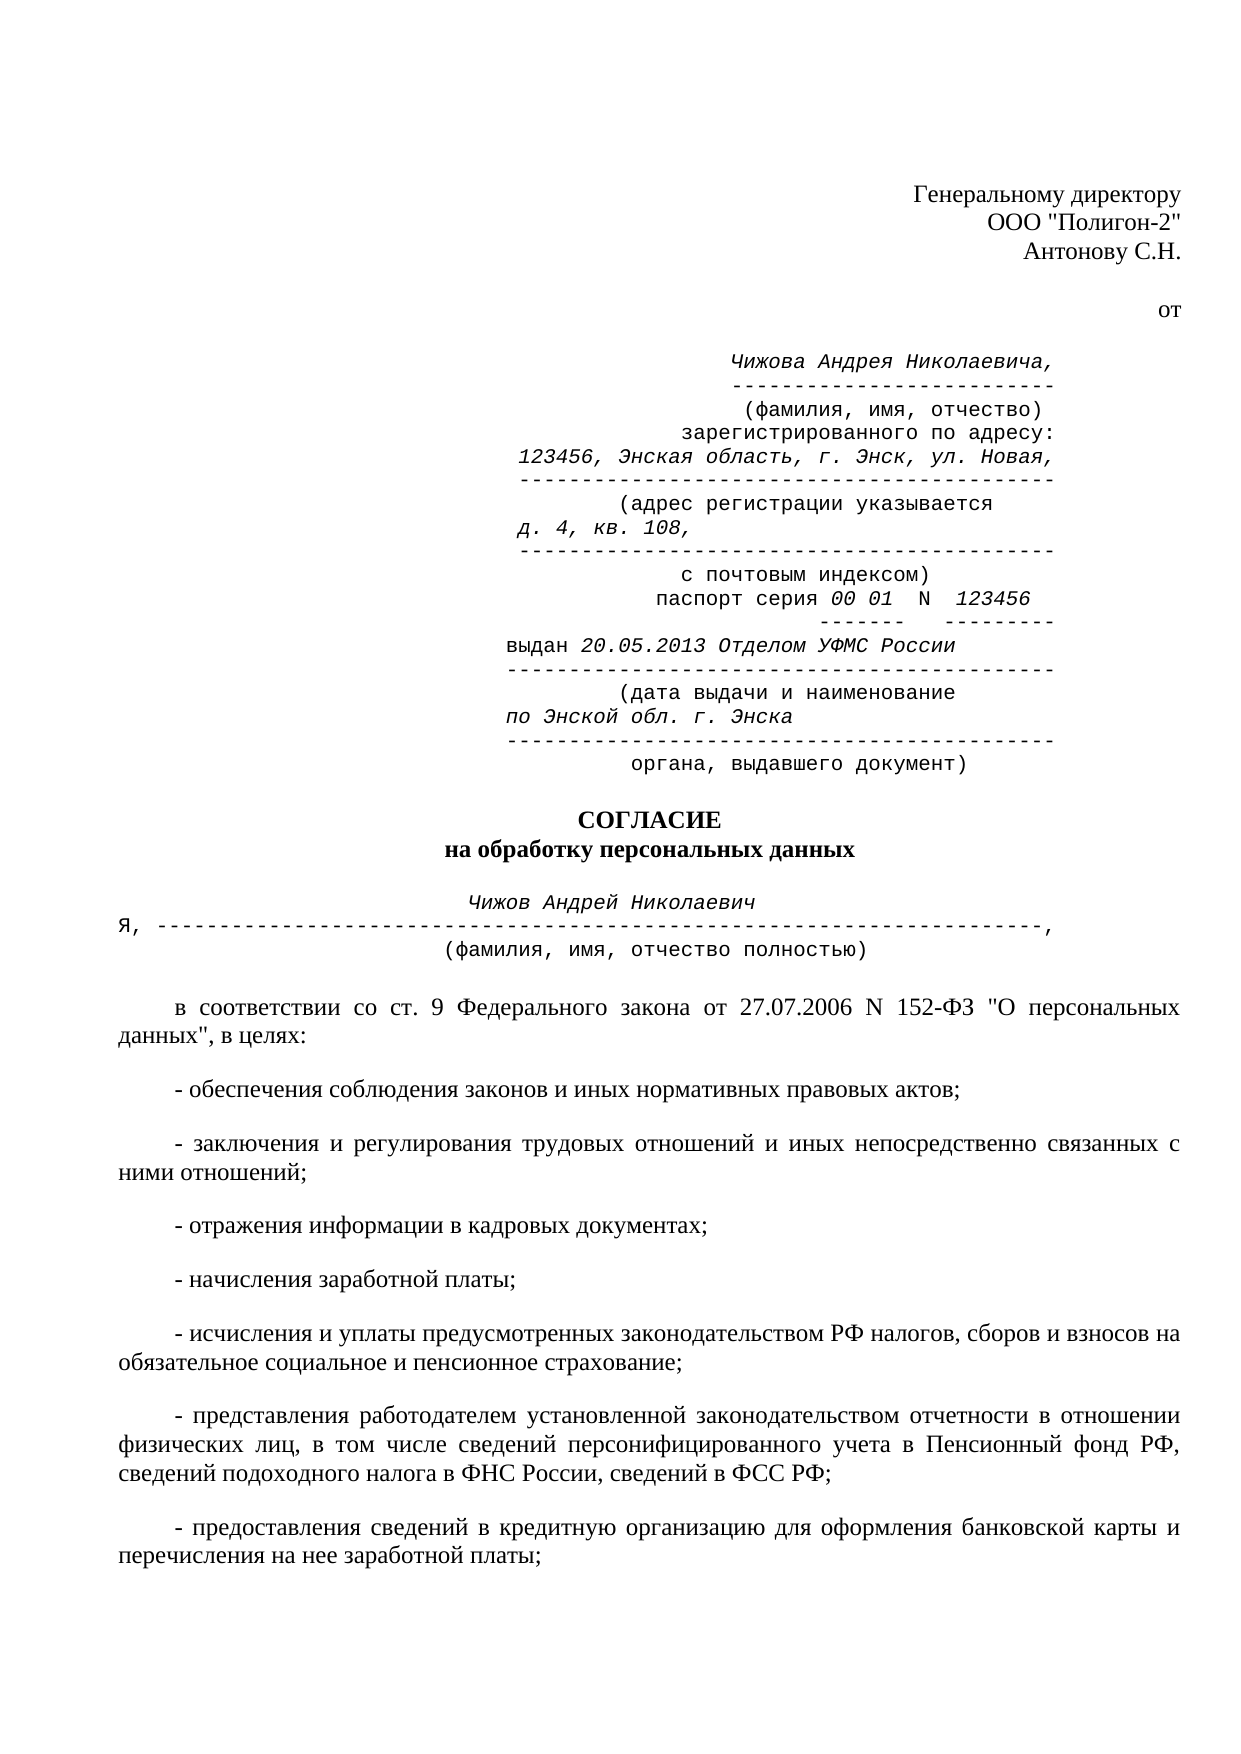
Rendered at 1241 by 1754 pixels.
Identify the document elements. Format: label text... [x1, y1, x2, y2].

text ------- --------- [118, 611, 1181, 635]
text с почтовым индексом) [118, 564, 1181, 588]
text - исчисления и уплаты предусмотренных законодательством РФ налогов, сборов и взносов на обязательное социальное и пенсионное страхование; [118, 1318, 1181, 1375]
text Чижов Андрей Николаевич [118, 892, 1181, 916]
text от [118, 294, 1181, 322]
text д. 4, кв. 108, [118, 517, 1181, 540]
text ООО "Полигон-2" [118, 207, 1181, 236]
text органа, выдавшего документ) [118, 753, 1181, 777]
text Генеральному директору [118, 179, 1181, 207]
text - предоставления сведений в кредитную организацию для оформления банковской карты и перечисления на нее заработной платы; [118, 1512, 1181, 1569]
text -------------------------------------------- [118, 729, 1181, 753]
text - отражения информации в кадровых документах; [118, 1210, 1181, 1239]
text Антонову С.Н. [118, 236, 1181, 265]
text - представления работодателем установленной законодательством отчетности в отношении физических лиц, в том числе сведений персонифицированного учета в Пенсионный фонд РФ, сведений подоходного налога в ФНС России, сведений в ФСС РФ; [118, 1400, 1181, 1487]
text ------------------------------------------- [118, 540, 1181, 564]
text по Энской обл. г. Энска [118, 706, 1181, 729]
text выдан 20.05.2013 Отделом УФМС России [118, 635, 1181, 659]
text - начисления заработной платы; [118, 1264, 1181, 1293]
text (дата выдачи и наименование [118, 682, 1181, 706]
text 123456, Энская область, г. Энск, ул. Новая, [118, 446, 1181, 469]
text - заключения и регулирования трудовых отношений и иных непосредственно связанных с ними отношений; [118, 1128, 1181, 1185]
text -------------------------------------------- [118, 659, 1181, 682]
text (адрес регистрации указывается [118, 493, 1181, 517]
text зарегистрированного по адресу: [118, 422, 1181, 446]
text паспорт серия 00 01 N 123456 [118, 588, 1181, 611]
text (фамилия, имя, отчество полностью) [118, 939, 1181, 963]
text (фамилия, имя, отчество) [118, 398, 1181, 422]
text Я, -----------------------------------------------------------------------, [118, 916, 1181, 939]
text - обеспечения соблюдения законов и иных нормативных правовых актов; [118, 1074, 1181, 1103]
text -------------------------- [118, 375, 1181, 398]
text СОГЛАСИЕ [118, 806, 1181, 834]
text на обработку персональных данных [118, 834, 1181, 863]
text Чижова Андрея Николаевича, [118, 351, 1181, 375]
text в соответствии со ст. 9 Федерального закона от 27.07.2006 N 152-ФЗ "О персональных данных", в целях: [118, 992, 1181, 1049]
text ------------------------------------------- [118, 469, 1181, 493]
